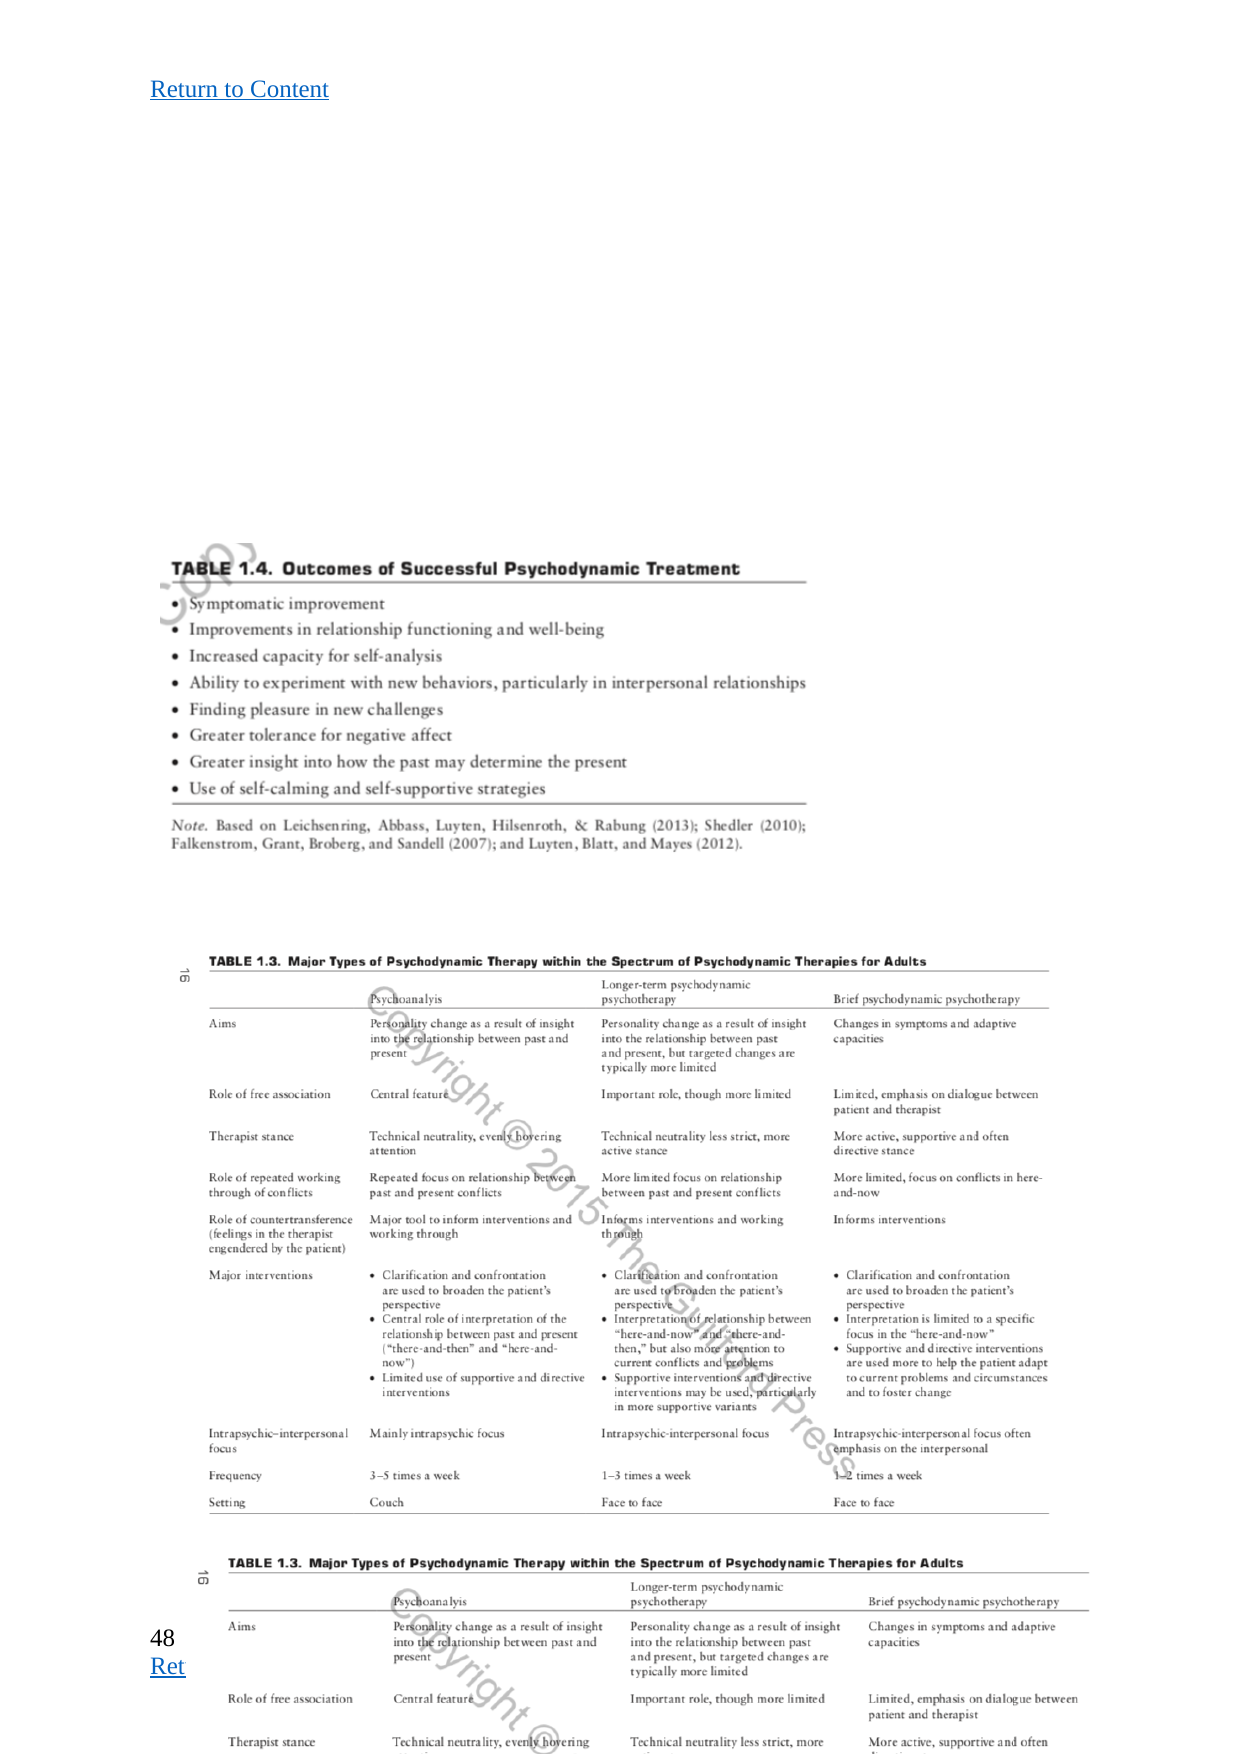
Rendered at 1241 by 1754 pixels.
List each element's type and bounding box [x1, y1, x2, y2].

picture [160, 543, 832, 882]
picture [167, 934, 1126, 1754]
